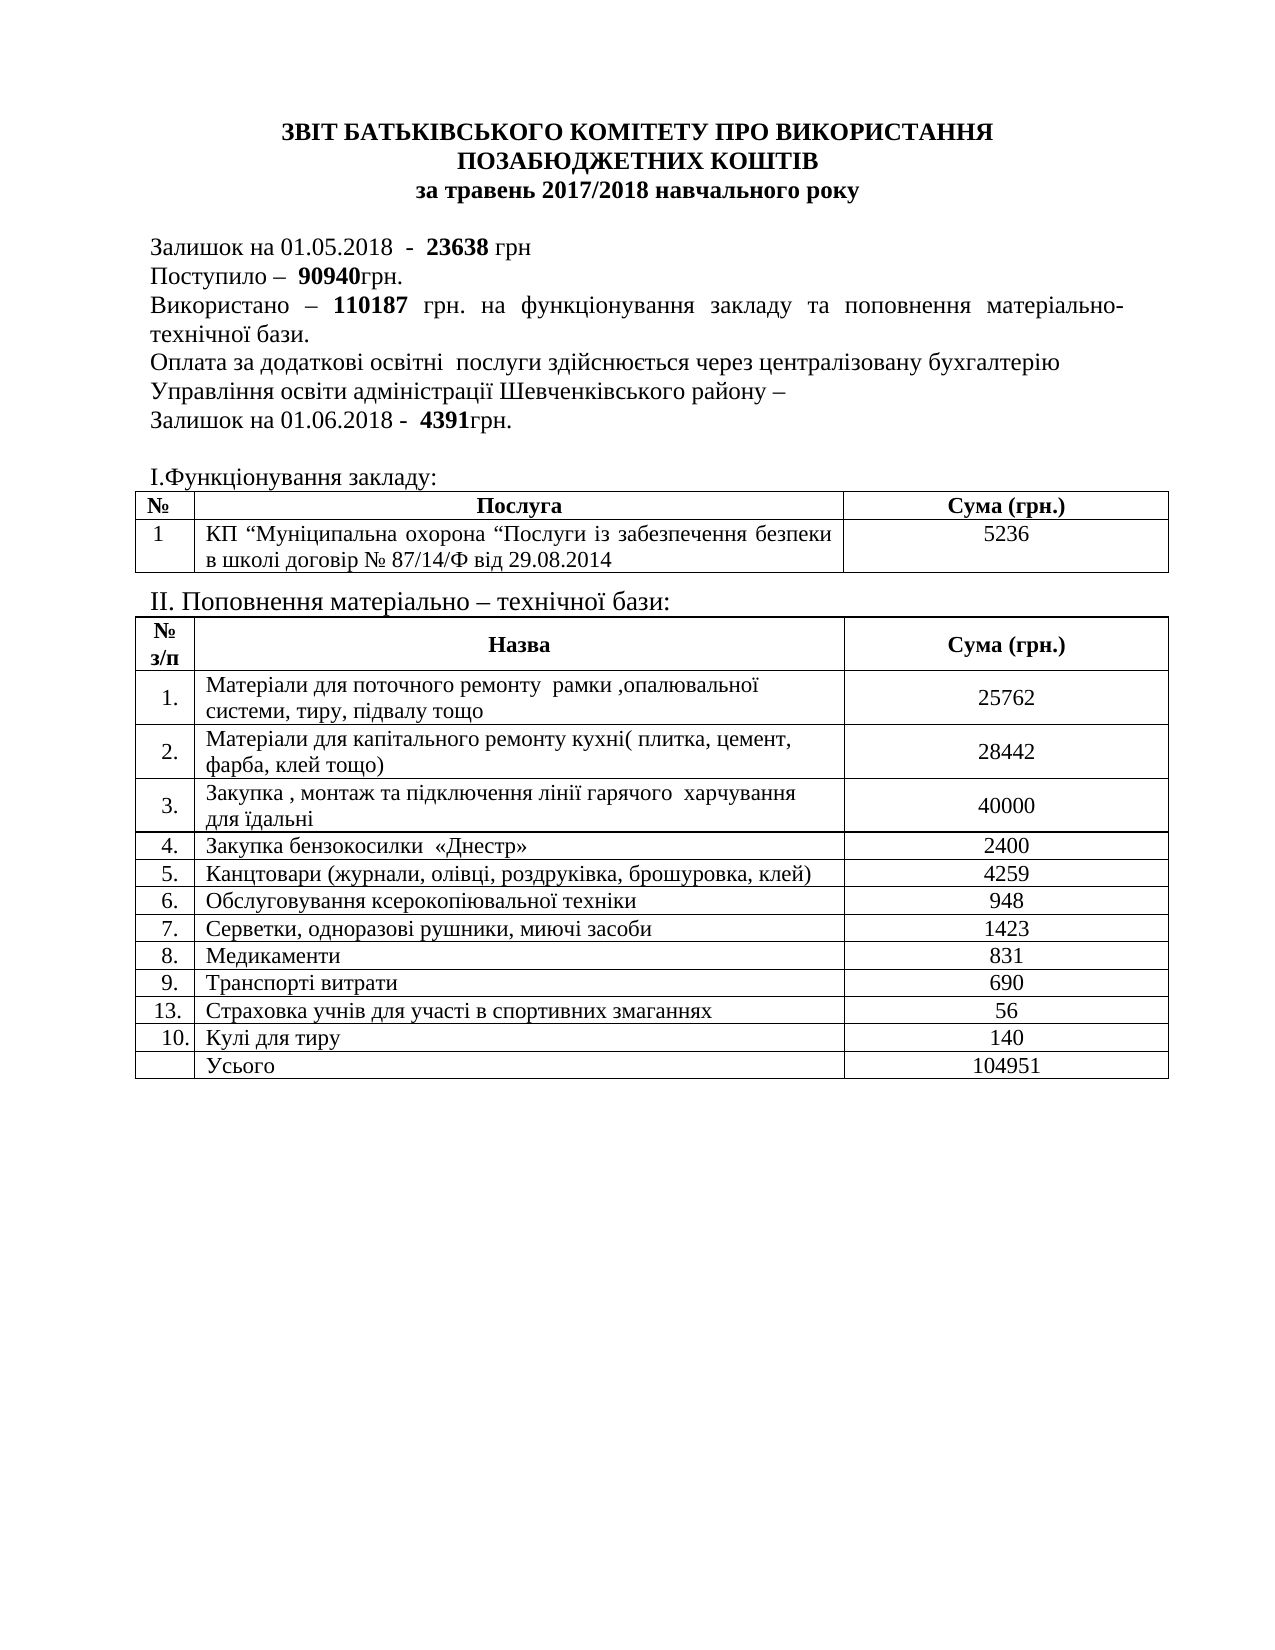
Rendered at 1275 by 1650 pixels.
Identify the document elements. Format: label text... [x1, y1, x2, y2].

table_header Послуга [195, 492, 843, 518]
table_cell Матеріали для капітального ремонту кухні( плитка, цемент, фарба, клей тощо) [195, 725, 844, 778]
table_cell Серветки, одноразові рушники, миючі засоби [195, 915, 844, 941]
table_cell 40000 [845, 779, 1168, 831]
table_cell Канцтовари (журнали, олівці, роздруківка, брошуровка, клей) [195, 860, 844, 886]
table_cell Обслуговування ксерокопіювальної техніки [195, 887, 844, 914]
table_cell [136, 860, 194, 886]
table_header Сума (грн.) [845, 618, 1168, 670]
table_cell 25762 [845, 671, 1168, 724]
table_cell Закупка , монтаж та підключення лінії гарячого харчування для їдальні [195, 779, 844, 831]
table_cell 5236 [844, 520, 1168, 572]
table_cell 831 [845, 942, 1168, 968]
table_cell [136, 833, 194, 859]
table_cell Медикаменти [195, 942, 844, 968]
text Залишок на 01.06.2018 - 4391грн. [150, 405, 1125, 434]
table_cell [136, 942, 194, 968]
text ПОЗАБЮДЖЕТНИХ КОШТІВ [150, 146, 1125, 175]
table_cell 2400 [845, 833, 1168, 859]
text ІІ. Поповнення матеріально – технічної бази: [150, 585, 1125, 616]
table_cell Усього [195, 1052, 844, 1078]
table_cell КП “Муніципальна охорона “Послуги із забезпечення безпеки в школі договір № 87/14/Ф від 29.08.2014 [195, 520, 843, 572]
table_header № з/п [136, 618, 194, 670]
table_cell 140 [845, 1024, 1168, 1051]
text Залишок на 01.05.2018 - 23638 грн [150, 232, 1125, 261]
table_cell Кулі для тиру [195, 1024, 844, 1051]
text Використано – 110187 грн. на функціонування закладу та поповнення матеріально-технічної бази. [150, 290, 1125, 347]
table_cell Транспорті витрати [195, 970, 844, 996]
table_cell [136, 970, 194, 996]
text за травень 2017/2018 навчального року [150, 175, 1125, 204]
table_cell 4259 [845, 860, 1168, 886]
table_cell 1 [136, 520, 194, 572]
text Поступило – 90940грн. [150, 261, 1125, 290]
table_header Сума (грн.) [844, 492, 1168, 518]
table_cell [136, 725, 194, 778]
table_cell 56 [845, 997, 1168, 1023]
table_cell [136, 1052, 194, 1078]
table_cell 13. [136, 997, 194, 1023]
text ЗВІТ БАТЬКІВСЬКОГО КОМІТЕТУ ПРО ВИКОРИСТАННЯ [150, 117, 1125, 146]
table_cell Матеріали для поточного ремонту рамки ,опалювальної системи, тиру, підвалу тощо [195, 671, 844, 724]
table_cell 28442 [845, 725, 1168, 778]
table_cell [136, 779, 194, 831]
table_cell [136, 671, 194, 724]
table_cell [136, 887, 194, 914]
table_cell 948 [845, 887, 1168, 914]
table_cell 690 [845, 970, 1168, 996]
table_cell 1423 [845, 915, 1168, 941]
table_header № [136, 492, 194, 518]
table_cell 104951 [845, 1052, 1168, 1078]
table_cell Закупка бензокосилки «Днестр» [195, 833, 844, 859]
table_cell [136, 1024, 194, 1051]
text І.Функціонування закладу: [150, 462, 1125, 491]
table_cell Страховка учнів для участі в спортивних змаганнях [195, 997, 844, 1023]
text Оплата за додаткові освітні послуги здійснюється через централізовану бухгалтерію Управління освіти адміністрації Шевченківського району – [150, 347, 1125, 405]
table_header Назва [195, 618, 844, 670]
table_cell [136, 915, 194, 941]
